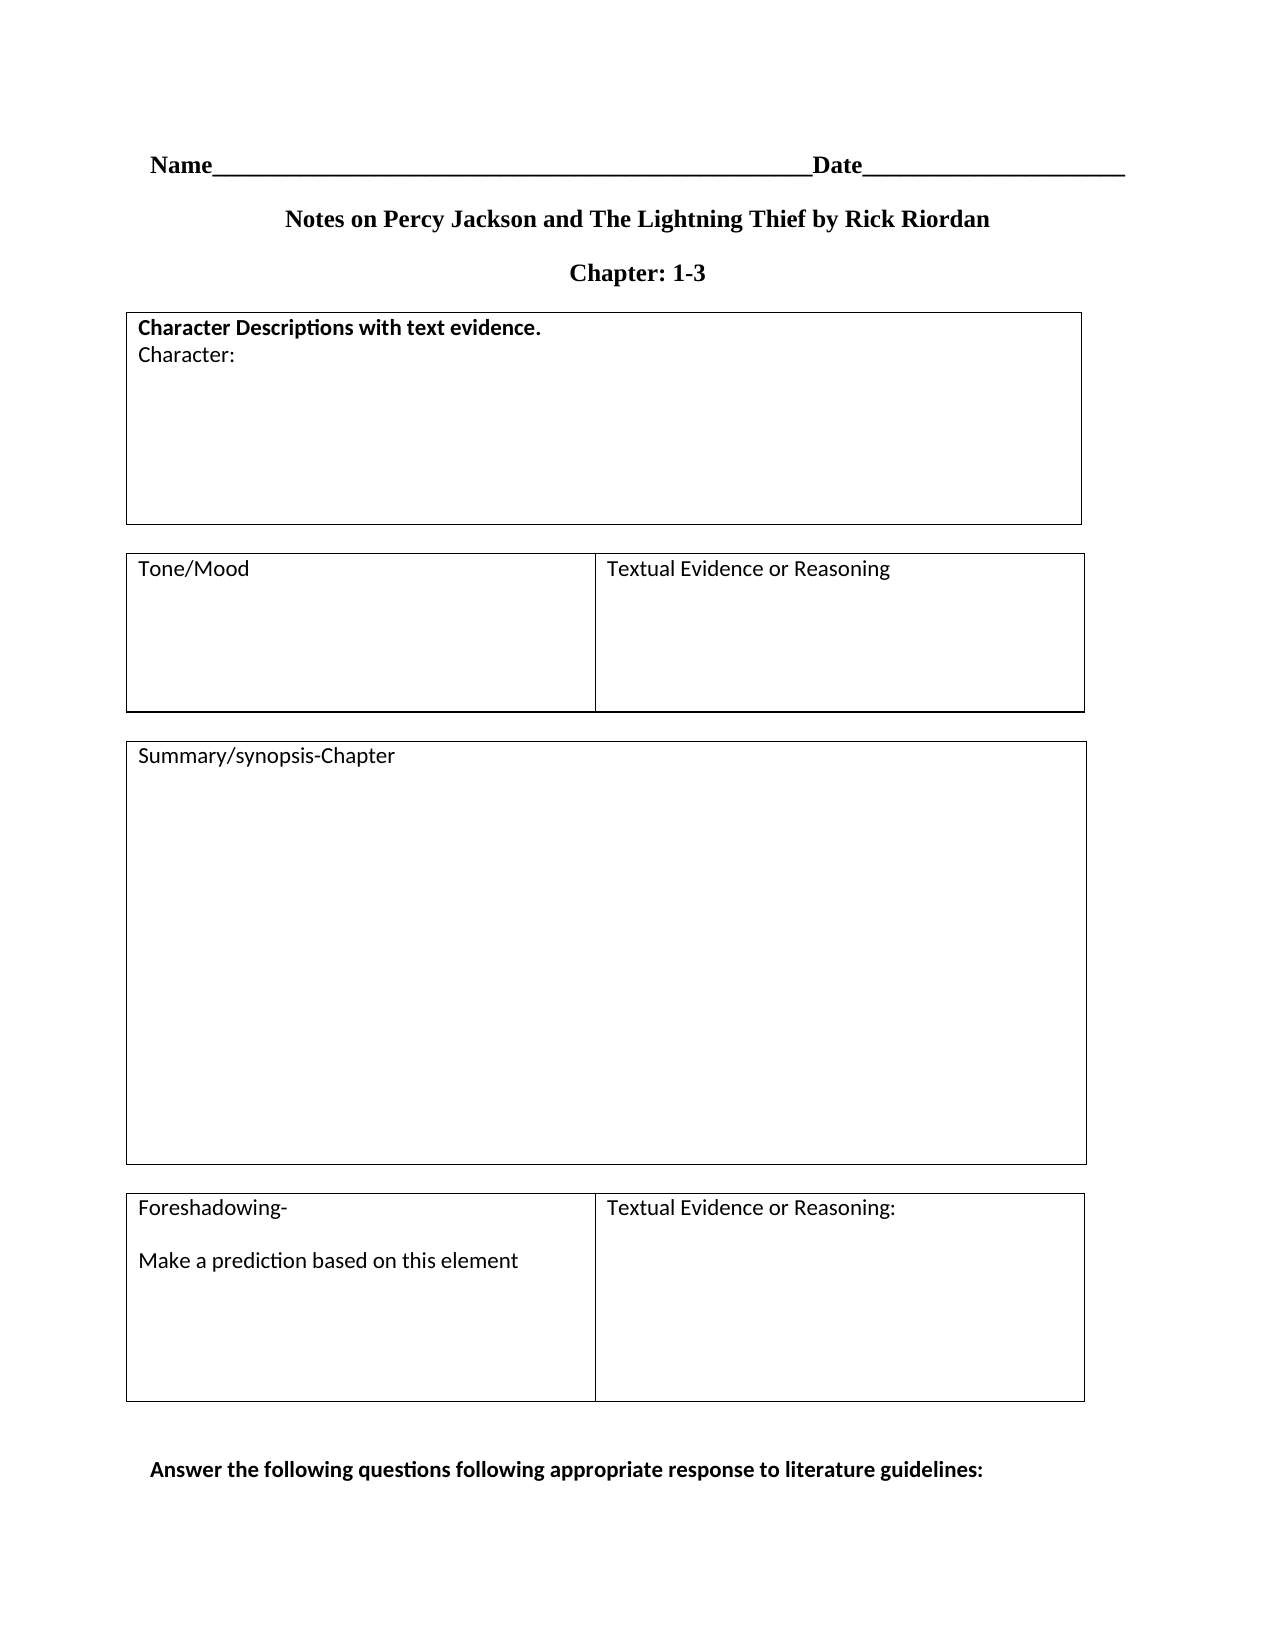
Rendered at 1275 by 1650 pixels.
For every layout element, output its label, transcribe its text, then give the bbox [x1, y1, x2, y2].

table_header Foreshadowing- Make a prediction based on this element [127, 1194, 595, 1401]
table_header Character Descriptions with text evidence. Character: [127, 313, 1081, 524]
text Name________________________________________________Date_____________________ [150, 150, 1125, 179]
text Notes on Percy Jackson and The Lightning Thief by Rick Riordan [150, 204, 1125, 233]
text Answer the following questions following appropriate response to literature guidelines: [150, 1455, 1125, 1483]
table_header Textual Evidence or Reasoning [596, 554, 1084, 711]
table_header Tone/Mood [127, 554, 595, 711]
text Chapter: 1-3 [150, 258, 1125, 286]
table_header Textual Evidence or Reasoning: [596, 1194, 1084, 1401]
table_header Summary/synopsis-Chapter [127, 742, 1086, 1163]
